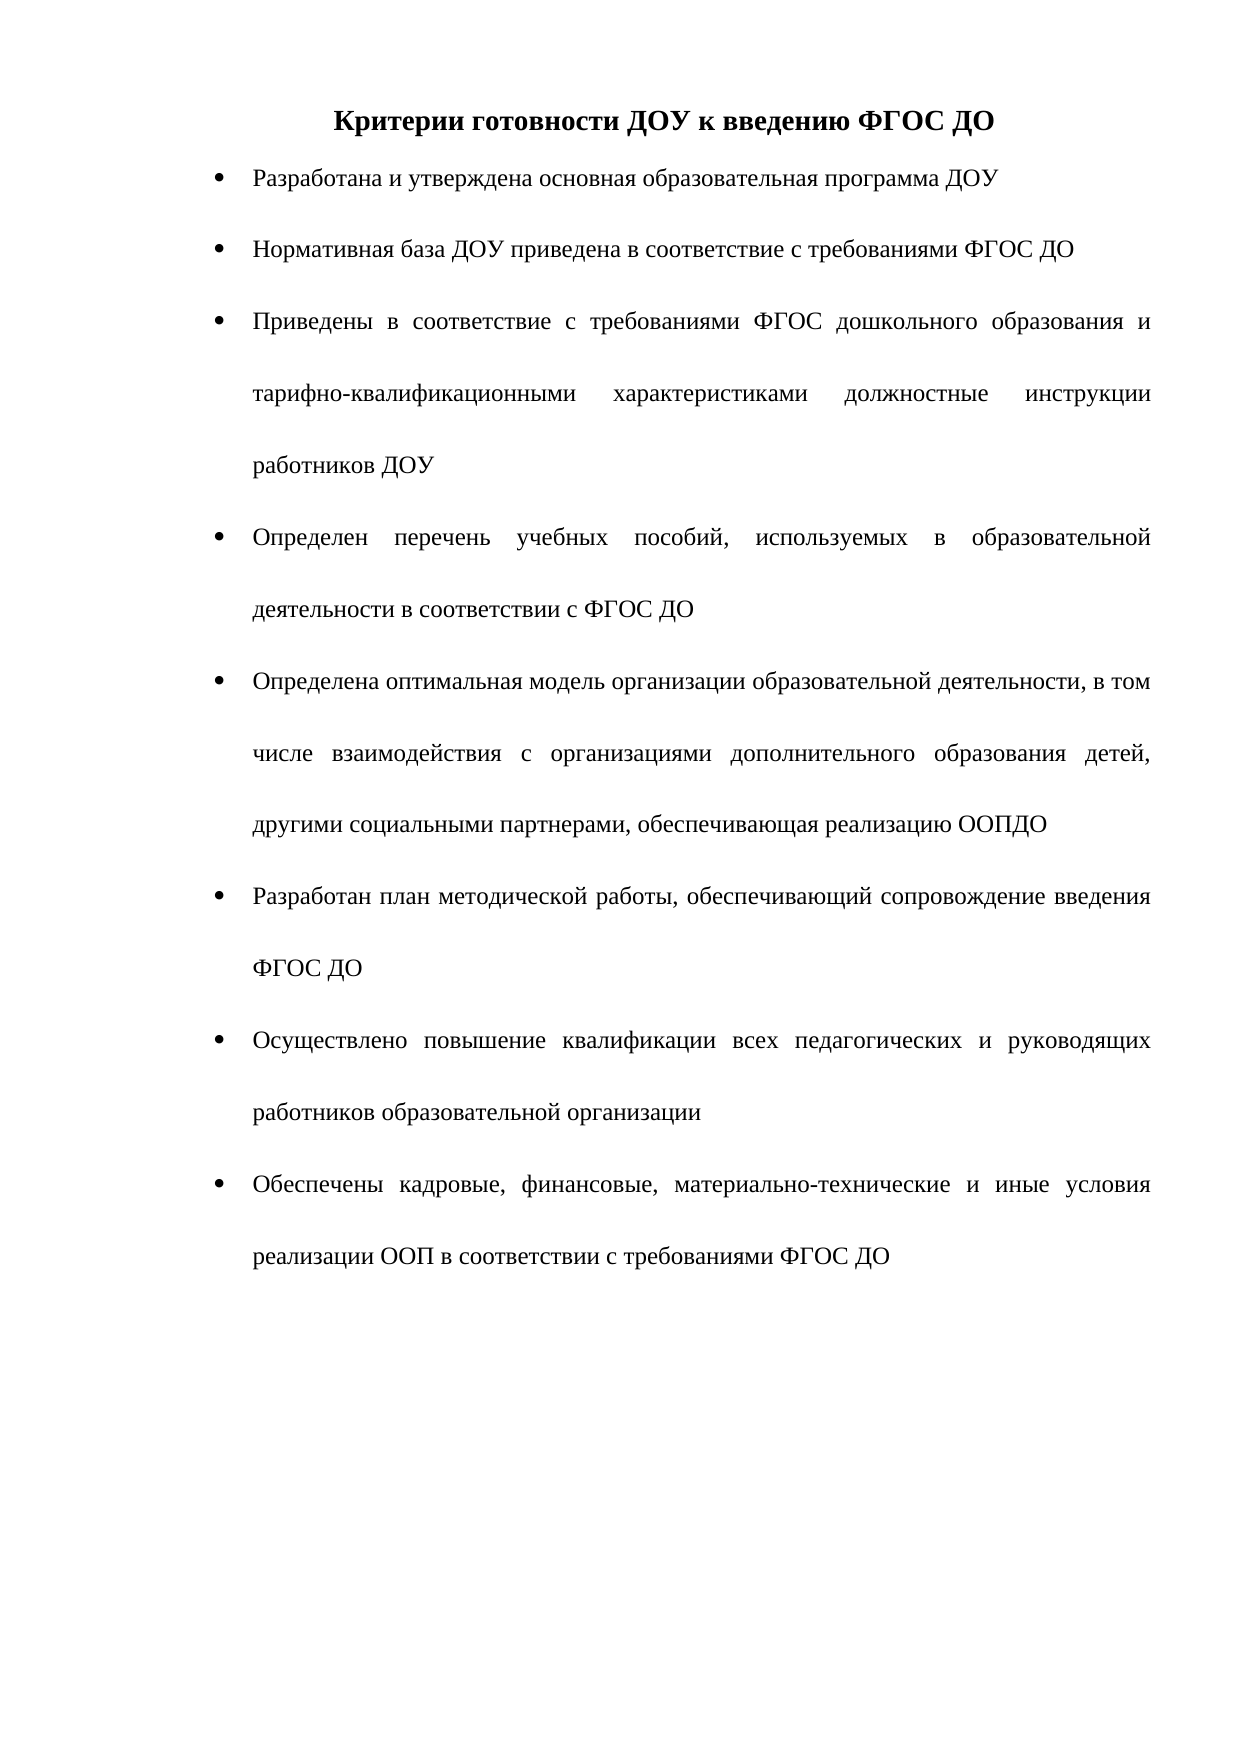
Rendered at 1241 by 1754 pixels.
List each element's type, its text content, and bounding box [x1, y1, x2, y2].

list Приведены в соответствие с требованиями ФГОС дошкольного образования и тарифно-квалификационными характеристиками должностные инструкции работников ДОУ [215, 306, 1152, 479]
list Определена оптимальная модель организации образовательной деятельности, в том числе взаимодействия с организациями дополнительного образования детей, другими социальными партнерами, обеспечивающая реализацию ООПДО [215, 666, 1152, 838]
text Критерии готовности ДОУ к введению ФГОС ДО [177, 103, 1152, 137]
list Разработан план методической работы, обеспечивающий сопровождение введения ФГОС ДО [215, 881, 1152, 982]
list Осуществлено повышение квалификации всех педагогических и руководящих работников образовательной организации [215, 1025, 1152, 1126]
list Определен перечень учебных пособий, используемых в образовательной деятельности в соответствии с ФГОС ДО [215, 522, 1152, 623]
list Нормативная база ДОУ приведена в соответствие с требованиями ФГОС ДО [215, 234, 1152, 263]
list Разработана и утверждена основная образовательная программа ДОУ [215, 163, 1152, 191]
list Обеспечены кадровые, финансовые, материально-технические и иные условия реализации ООП в соответствии с требованиями ФГОС ДО [215, 1169, 1152, 1269]
